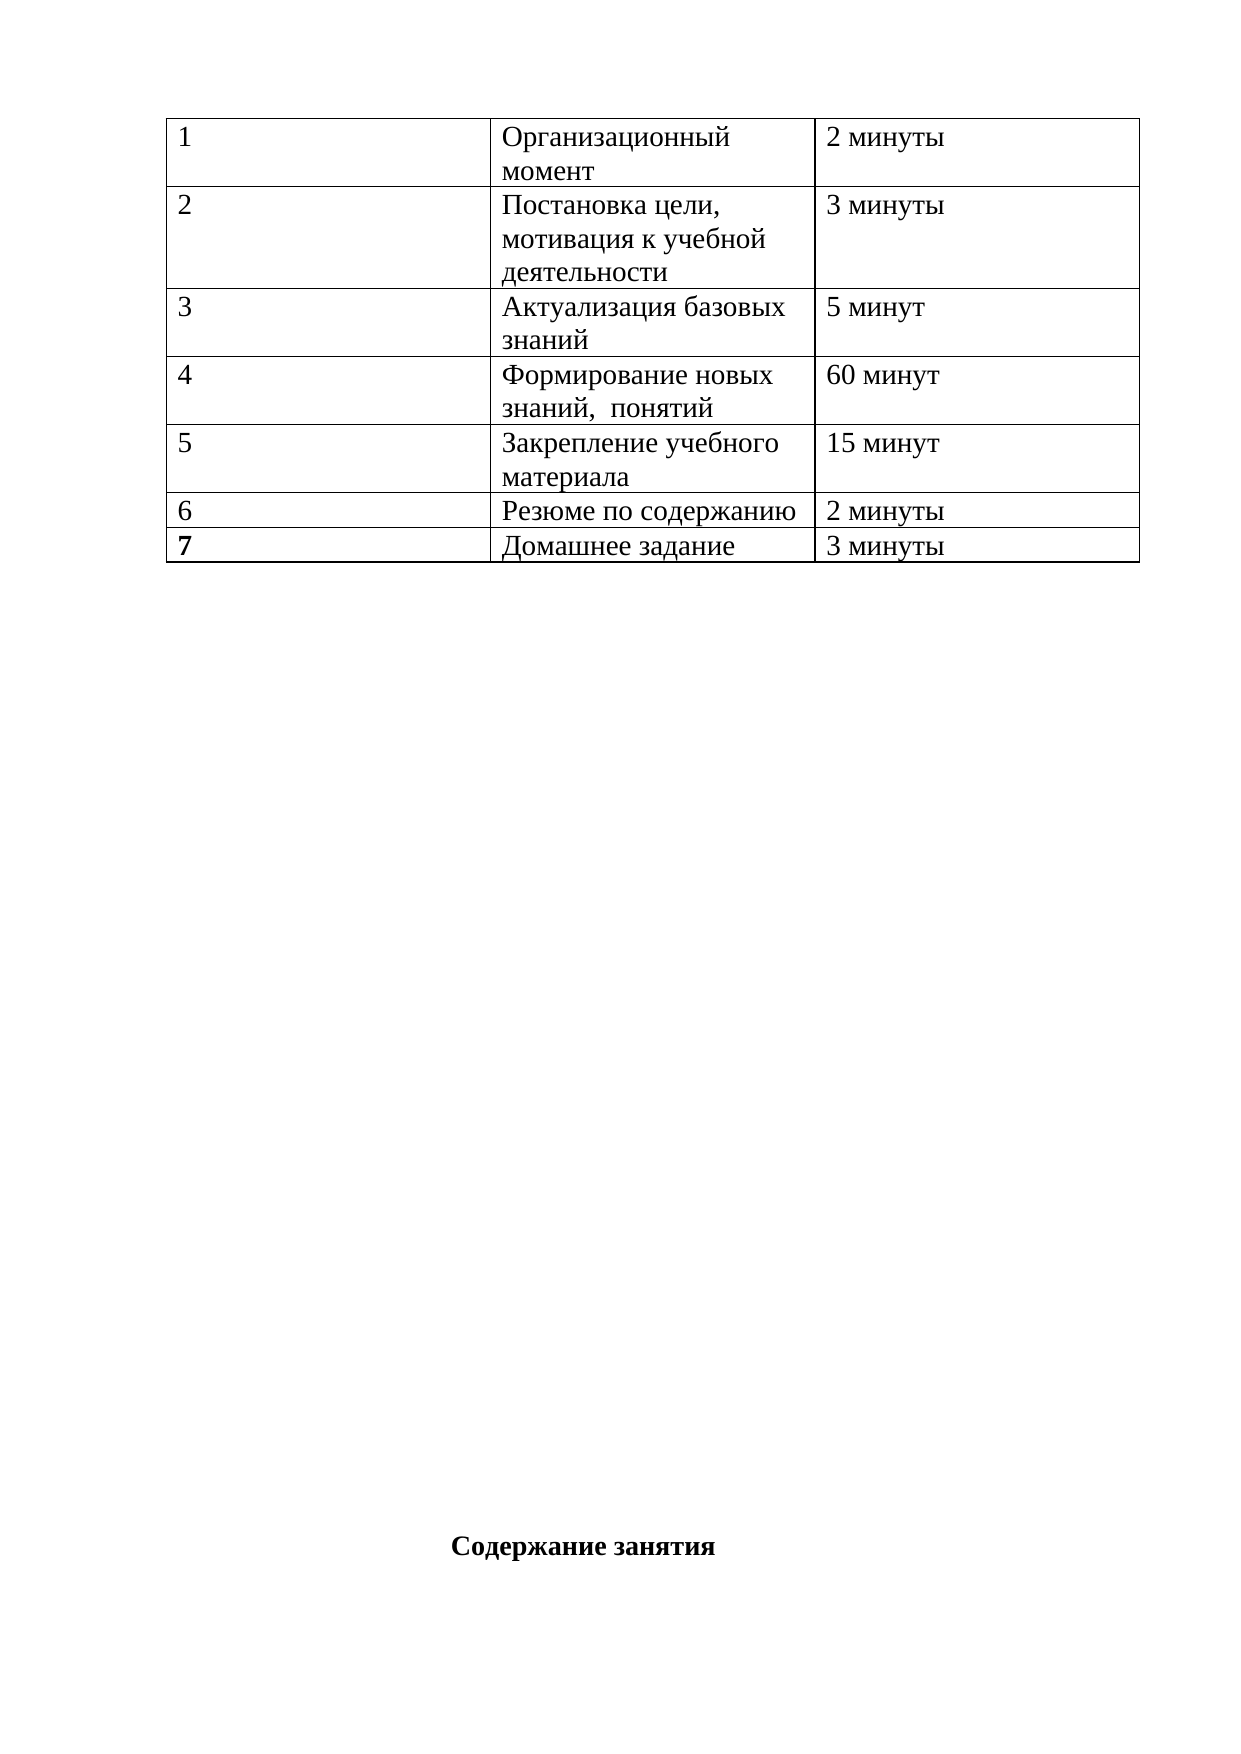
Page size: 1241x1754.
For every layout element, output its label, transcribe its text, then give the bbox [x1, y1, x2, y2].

table_cell Постановка цели, мотивация к учебной деятельности [491, 187, 814, 288]
table_cell Формирование новых знаний, понятий [491, 357, 814, 424]
table_cell 5 минут [816, 289, 1139, 356]
text Содержание занятия [177, 1529, 1167, 1561]
table_cell 2 минуты [816, 119, 1139, 186]
table_cell 3 минуты [816, 187, 1139, 288]
table_cell 4 [167, 357, 490, 424]
table_cell 6 [167, 493, 490, 527]
table_cell 3 [167, 289, 490, 356]
table_cell 60 минут [816, 357, 1139, 424]
table_cell Организационный момент [491, 119, 814, 186]
table_cell 5 [167, 425, 490, 492]
table_cell 2 минуты [816, 493, 1139, 527]
table_cell 15 минут [816, 425, 1139, 492]
table_cell Закрепление учебного материала [491, 425, 814, 492]
table_cell 3 минуты [816, 528, 1139, 561]
table_cell 2 [167, 187, 490, 288]
table_cell 7 [167, 528, 490, 561]
table_cell 1 [167, 119, 490, 186]
table_cell Домашнее задание [491, 528, 814, 561]
table_cell Резюме по содержанию [491, 493, 814, 527]
table_cell Актуализация базовых знаний [491, 289, 814, 356]
